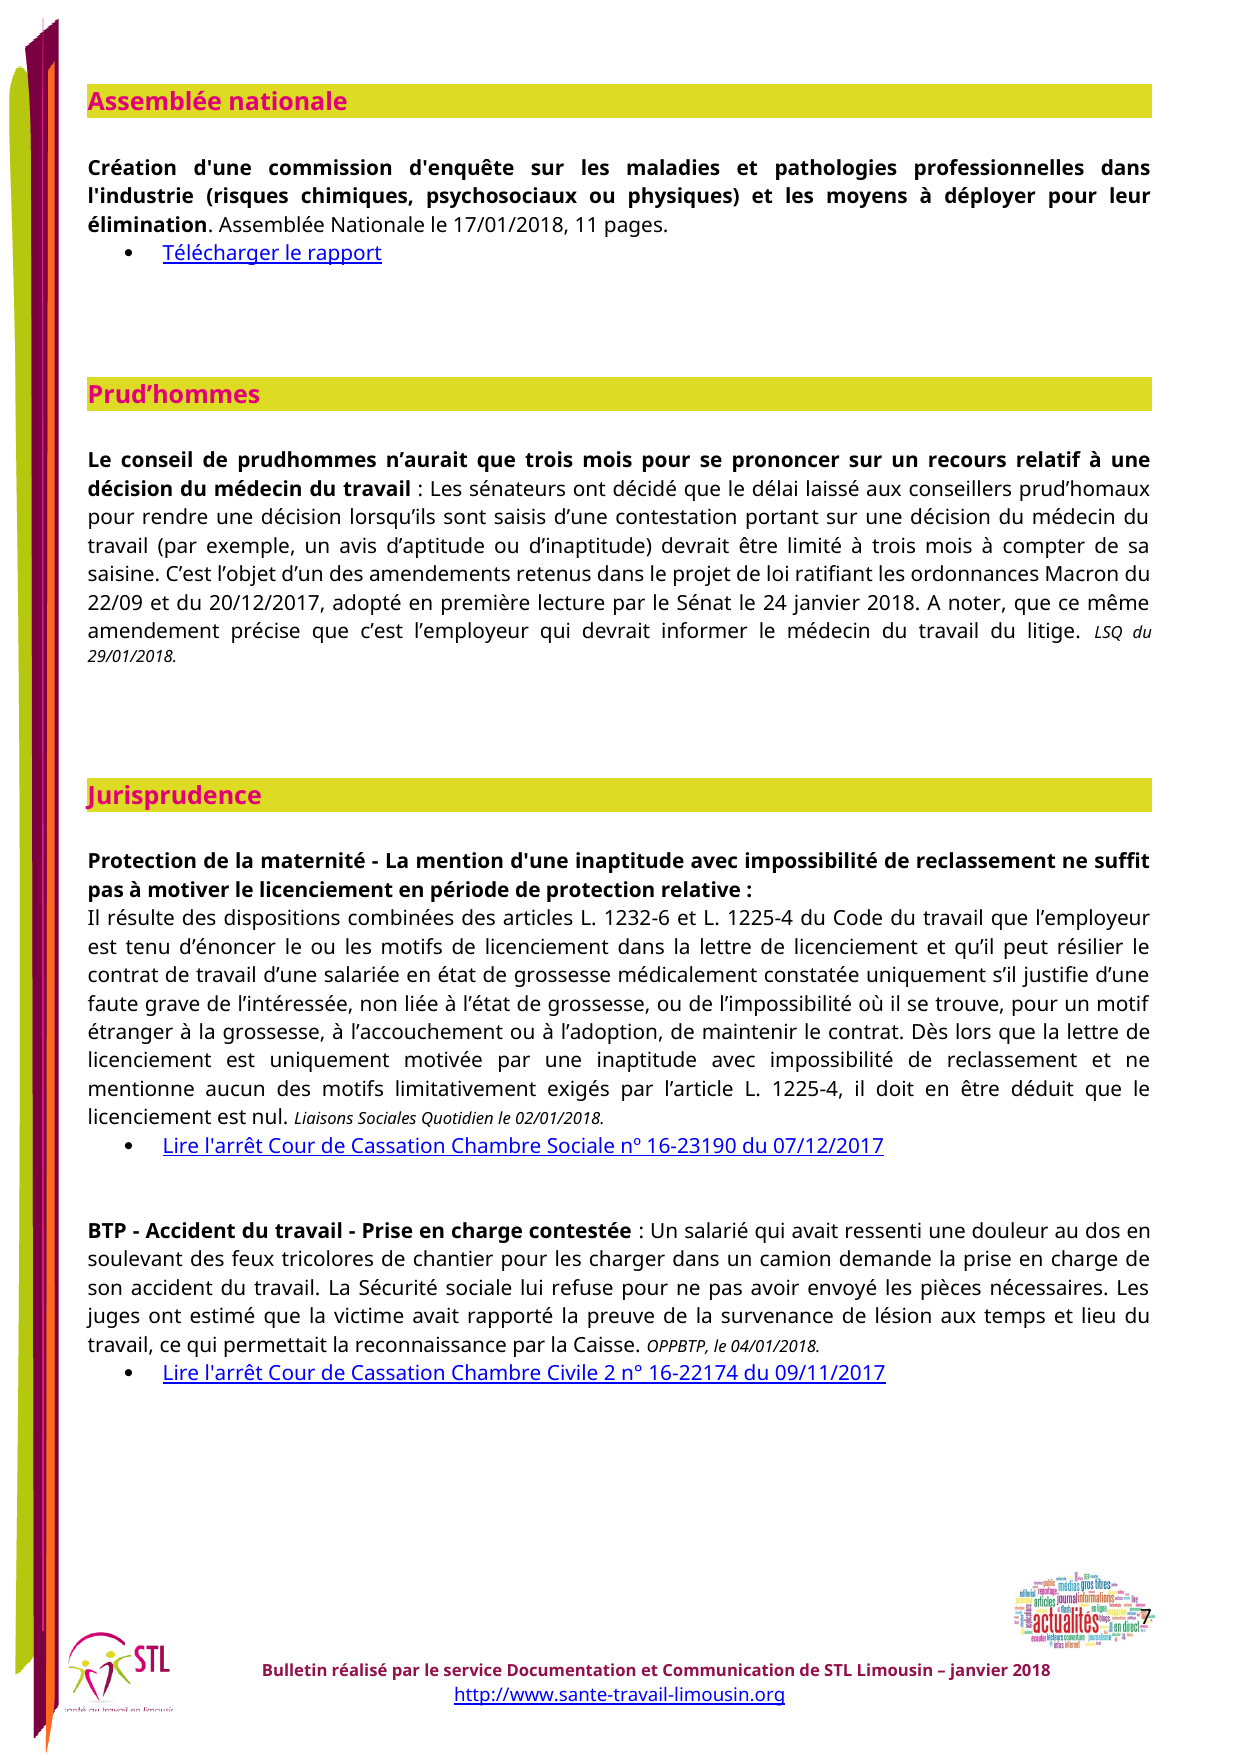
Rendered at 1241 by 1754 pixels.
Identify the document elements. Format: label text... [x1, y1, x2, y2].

subtitle Jurisprudence [87, 778, 1152, 812]
list Télécharger le rapport [125, 238, 1152, 267]
text Création d'une commission d'enquête sur les maladies et pathologies professionnelles dans l'industrie (risques chimiques, psychosociaux ou physiques) et les moyens à déployer pour leur élimination. Assemblée Nationale le 17/01/2018, 11 pages. [87, 153, 1152, 238]
text Protection de la maternité - La mention d'une inaptitude avec impossibilité de reclassement ne suffit pas à motiver le licenciement en période de protection relative : [87, 846, 1152, 903]
subtitle Assemblée nationale [87, 84, 1152, 118]
text Il résulte des dispositions combinées des articles L. 1232-6 et L. 1225-4 du Code du travail que l’employeur est tenu d’énoncer le ou les motifs de licenciement dans la lettre de licenciement et qu’il peut résilier le contrat de travail d’une salariée en état de grossesse médicalement constatée uniquement s’il justifie d’une faute grave de l’intéressée, non liée à l’état de grossesse, ou de l’impossibilité où il se trouve, pour un motif étranger à la grossesse, à l’accouchement ou à l’adoption, de maintenir le contrat. Dès lors que la lettre de licenciement est uniquement motivée par une inaptitude avec impossibilité de reclassement et ne mentionne aucun des motifs limitativement exigés par l’article L. 1225-4, il doit en être déduit que le licenciement est nul. Liaisons Sociales Quotidien le 02/01/2018. [87, 903, 1152, 1131]
picture [63, 1632, 173, 1711]
picture [8, 8, 59, 1751]
list Lire l'arrêt Cour de Cassation Chambre Sociale nº 16-23190 du 07/12/2017 [125, 1131, 1152, 1159]
picture [1013, 1572, 1157, 1650]
text Le conseil de prudhommes n’aurait que trois mois pour se prononcer sur un recours relatif à une décision du médecin du travail : Les sénateurs ont décidé que le délai laissé aux conseillers prud’homaux pour rendre une décision lorsqu’ils sont saisis d’une contestation portant sur une décision du médecin du travail (par exemple, un avis d’aptitude ou d’inaptitude) devrait être limité à trois mois à compter de sa saisine. C’est l’objet d’un des amendements retenus dans le projet de loi ratifiant les ordonnances Macron du 22/09 et du 20/12/2017, adopté en première lecture par le Sénat le 24 janvier 2018. A noter, que ce même amendement précise que c’est l’employeur qui devrait informer le médecin du travail du litige. LSQ du 29/01/2018. [87, 446, 1152, 667]
text BTP - Accident du travail - Prise en charge contestée : Un salarié qui avait ressenti une douleur au dos en soulevant des feux tricolores de chantier pour les charger dans un camion demande la prise en charge de son accident du travail. La Sécurité sociale lui refuse pour ne pas avoir envoyé les pièces nécessaires. Les juges ont estimé que la victime avait rapporté la preuve de la survenance de lésion aux temps et lieu du travail, ce qui permettait la reconnaissance par la Caisse. OPPBTP, le 04/01/2018. [87, 1216, 1152, 1358]
list Lire l'arrêt Cour de Cassation Chambre Civile 2 n° 16-22174 du 09/11/2017 [125, 1358, 1152, 1387]
subtitle Prud’hommes [87, 377, 1152, 411]
